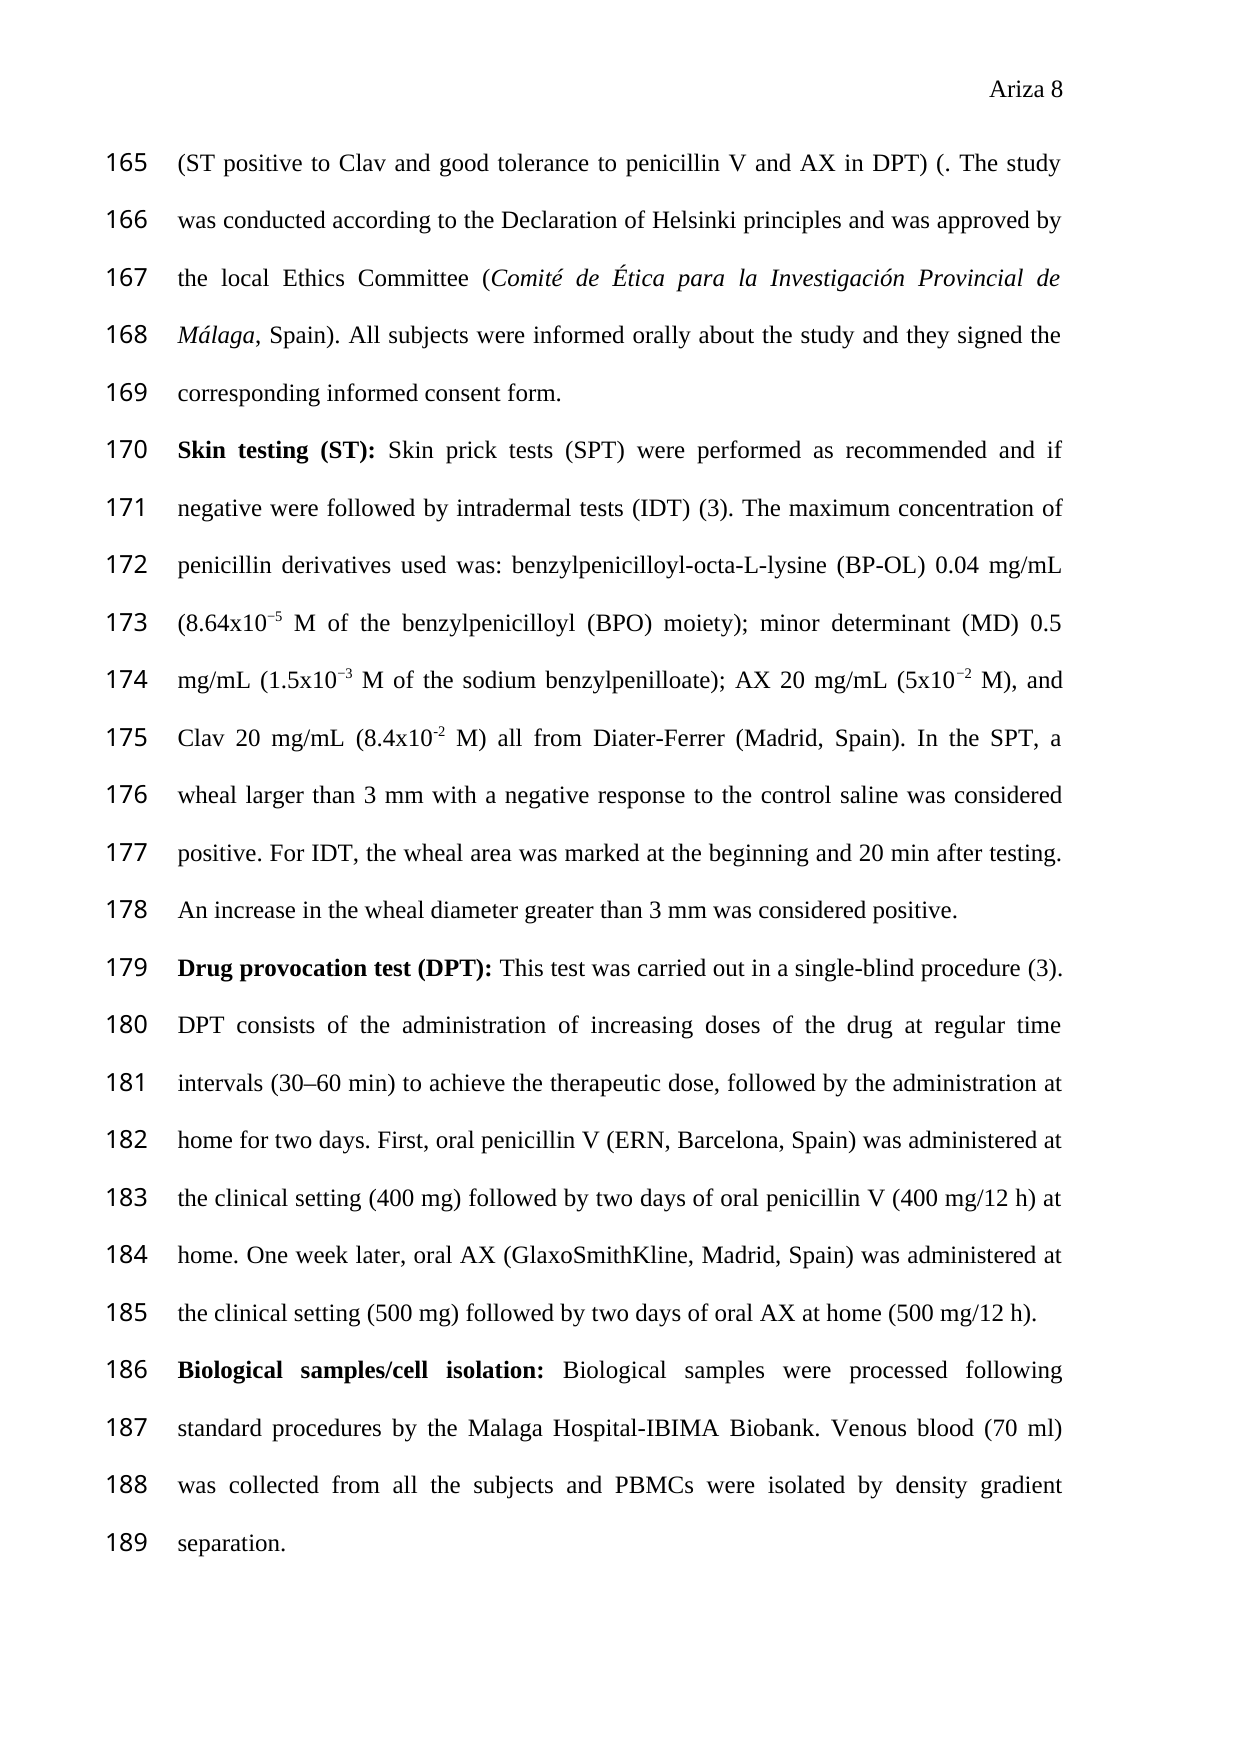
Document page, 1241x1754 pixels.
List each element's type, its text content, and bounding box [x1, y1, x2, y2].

text Skin testing (ST): Skin prick tests (SPT) were performed as recommended and if negative were followed by intradermal tests (IDT) (3). The maximum concentration of penicillin derivatives used was: benzylpenicilloyl-octa-L-lysine (BP-OL) 0.04 mg/mL (8.64x10−5 M of the benzylpenicilloyl (BPO) moiety); minor determinant (MD) 0.5 mg/mL (1.5x10−3 M of the sodium benzylpenilloate); AX 20 mg/mL (5x10−2 M), and Clav 20 mg/mL (8.4x10-2 M) all from Diater-Ferrer (Madrid, Spain). In the SPT, a wheal larger than 3 mm with a negative response to the control saline was considered positive. For IDT, the wheal area was marked at the beginning and 20 min after testing. An increase in the wheal diameter greater than 3 mm was considered positive. [177, 435, 1063, 924]
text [177, 148, 1063, 406]
text Biological samples/cell isolation: Biological samples were processed following standard procedures by the Malaga Hospital-IBIMA Biobank. Venous blood (70 ml) was collected from all the subjects and PBMCs were isolated by density gradient separation. [177, 1355, 1063, 1556]
text Drug provocation test (DPT): This test was carried out in a single-blind procedure (3). DPT consists of the administration of increasing doses of the drug at regular time intervals (30–60 min) to achieve the therapeutic dose, followed by the administration at home for two days. First, oral penicillin V (ERN, Barcelona, Spain) was administered at the clinical setting (400 mg) followed by two days of oral penicillin V (400 mg/12 h) at home. One week later, oral AX (GlaxoSmithKline, Madrid, Spain) was administered at the clinical setting (500 mg) followed by two days of oral AX at home (500 mg/12 h). [177, 953, 1063, 1326]
